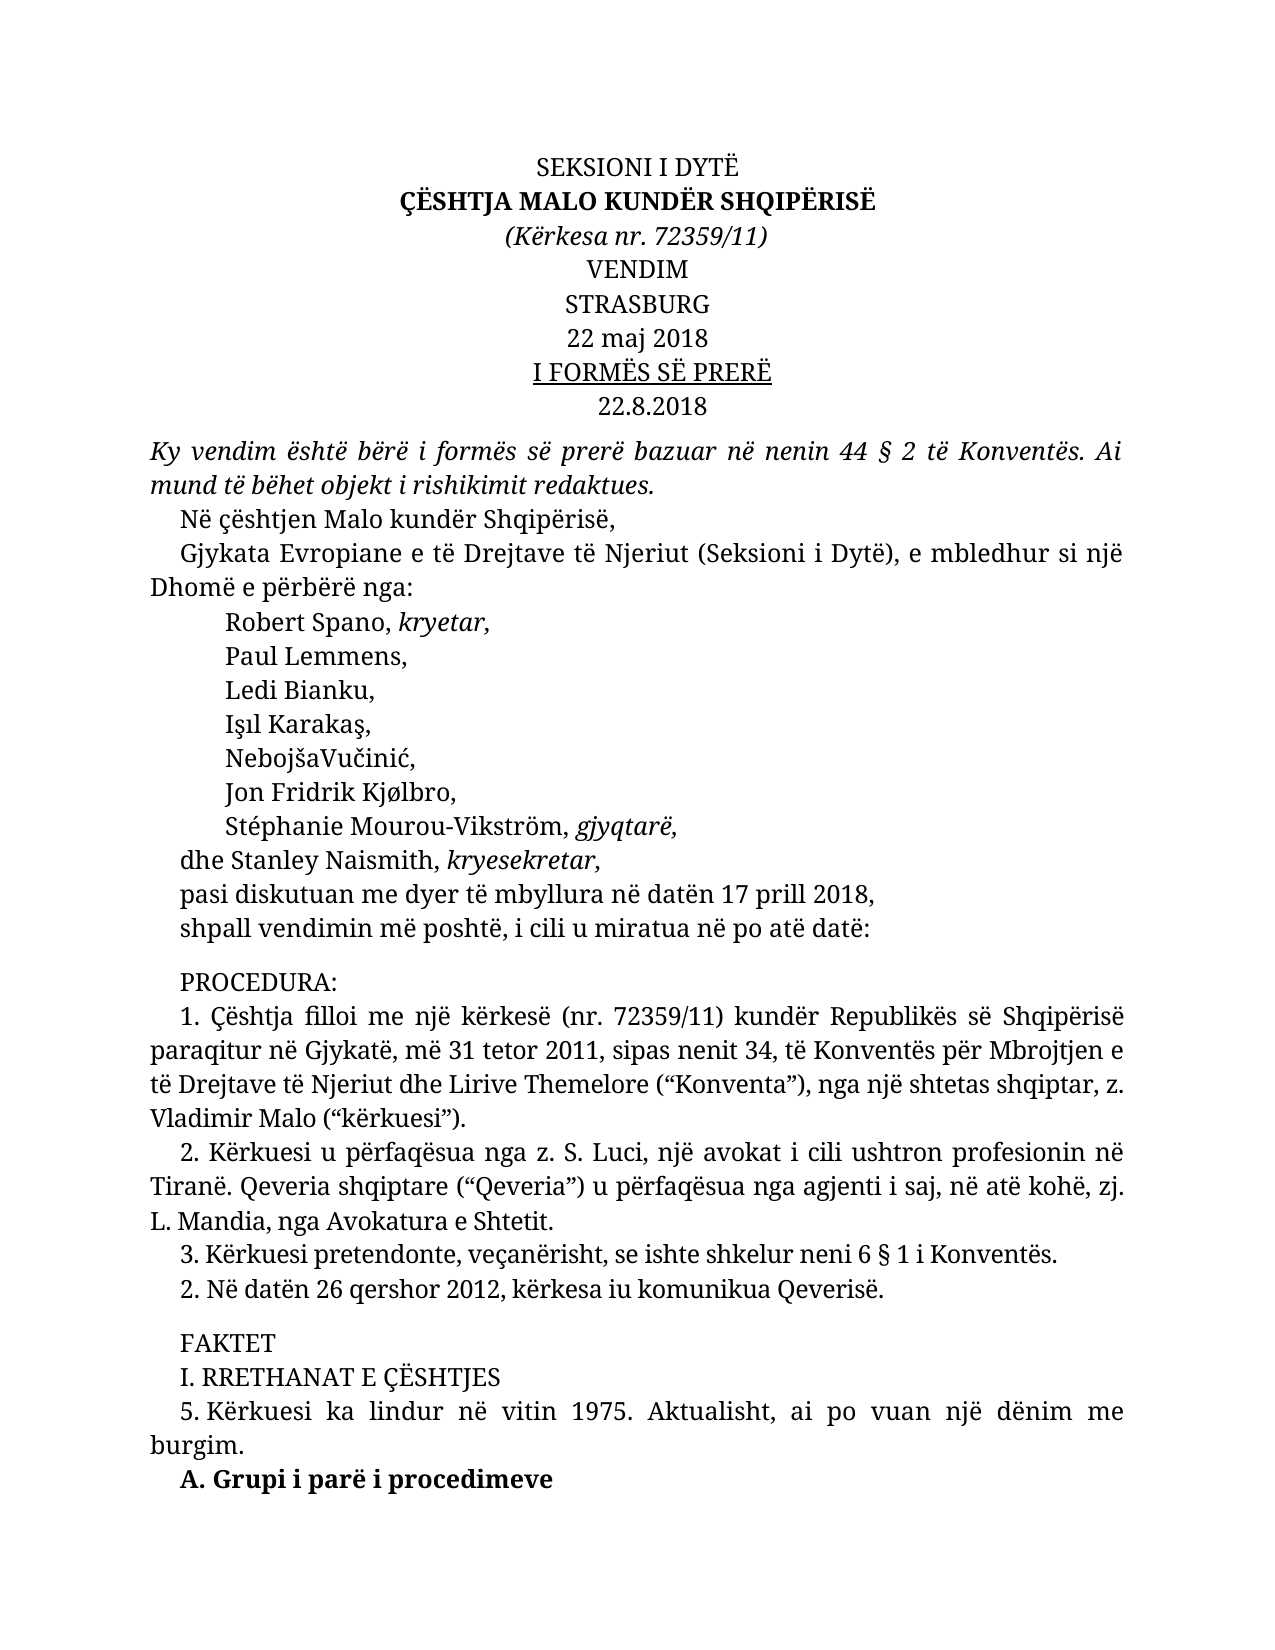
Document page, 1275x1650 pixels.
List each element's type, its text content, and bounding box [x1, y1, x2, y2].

text shpall vendimin më poshtë, i cili u miratua në po atë datë: [150, 911, 1125, 945]
text A. Grupi i parë i procedimeve [150, 1461, 1125, 1496]
text Në çështjen Malo kundër Shqipërisë, [150, 502, 1125, 536]
text I FORMËS SË PRERË [150, 354, 1125, 388]
text Ky vendim është bërë i formës së prerë bazuar në nenin 44 § 2 të Konventës. Ai mund të bëhet objekt i rishikimit redaktues. [150, 434, 1125, 502]
text VENDIM [150, 252, 1125, 286]
text Paul Lemmens, [150, 638, 1125, 672]
text Gjykata Evropiane e të Drejtave të Njeriut (Seksioni i Dytë), e mbledhur si një Dhomë e përbërë nga: [150, 536, 1125, 604]
text 1. Çështja filloi me një kërkesë (nr. 72359/11) kundër Republikës së Shqipërisë paraqitur në Gjykatë, më 31 tetor 2011, sipas nenit 34, të Konventës për Mbrojtjen e të Drejtave të Njeriut dhe Lirive Themelore (“Konventa”), nga një shtetas shqiptar, z. Vladimir Malo (“kërkuesi”). [150, 999, 1125, 1135]
text (Kërkesa nr. 72359/11) [150, 218, 1125, 252]
text Stéphanie Mourou-Vikström, gjyqtarë, [150, 808, 1125, 843]
text SEKSIONI I DYTË [150, 150, 1125, 184]
text ÇËSHTJA MALO KUNDËR SHQIPËRISË [150, 184, 1125, 218]
text 2. Kërkuesi u përfaqësua nga z. S. Luci, një avokat i cili ushtron profesionin në Tiranë. Qeveria shqiptare (“Qeveria”) u përfaqësua nga agjenti i saj, në atë kohë, zj. L. Mandia, nga Avokatura e Shtetit. [150, 1135, 1125, 1237]
text dhe Stanley Naismith, kryesekretar, [150, 843, 1125, 877]
text I. RRETHANAT E ÇËSHTJES [150, 1359, 1125, 1393]
text Robert Spano, kryetar, [150, 604, 1125, 638]
text NebojšaVučinić, [150, 740, 1125, 774]
text PROCEDURA: [150, 965, 1125, 999]
text Jon Fridrik Kjølbro, [150, 774, 1125, 808]
text Işıl Karakaş, [150, 706, 1125, 740]
text STRASBURG [150, 286, 1125, 320]
text 22 maj 2018 [150, 320, 1125, 354]
text pasi diskutuan me dyer të mbyllura në datën 17 prill 2018, [150, 877, 1125, 911]
text 5. Kërkuesi ka lindur në vitin 1975. Aktualisht, ai po vuan një dënim me burgim. [150, 1393, 1125, 1461]
text Ledi Bianku, [150, 672, 1125, 706]
text 22.8.2018 [150, 388, 1125, 422]
text 3. Kërkuesi pretendonte, veçanërisht, se ishte shkelur neni 6 § 1 i Konventës. [150, 1237, 1125, 1271]
text FAKTET [150, 1325, 1125, 1359]
text 2. Në datën 26 qershor 2012, kërkesa iu komunikua Qeverisë. [150, 1271, 1125, 1305]
